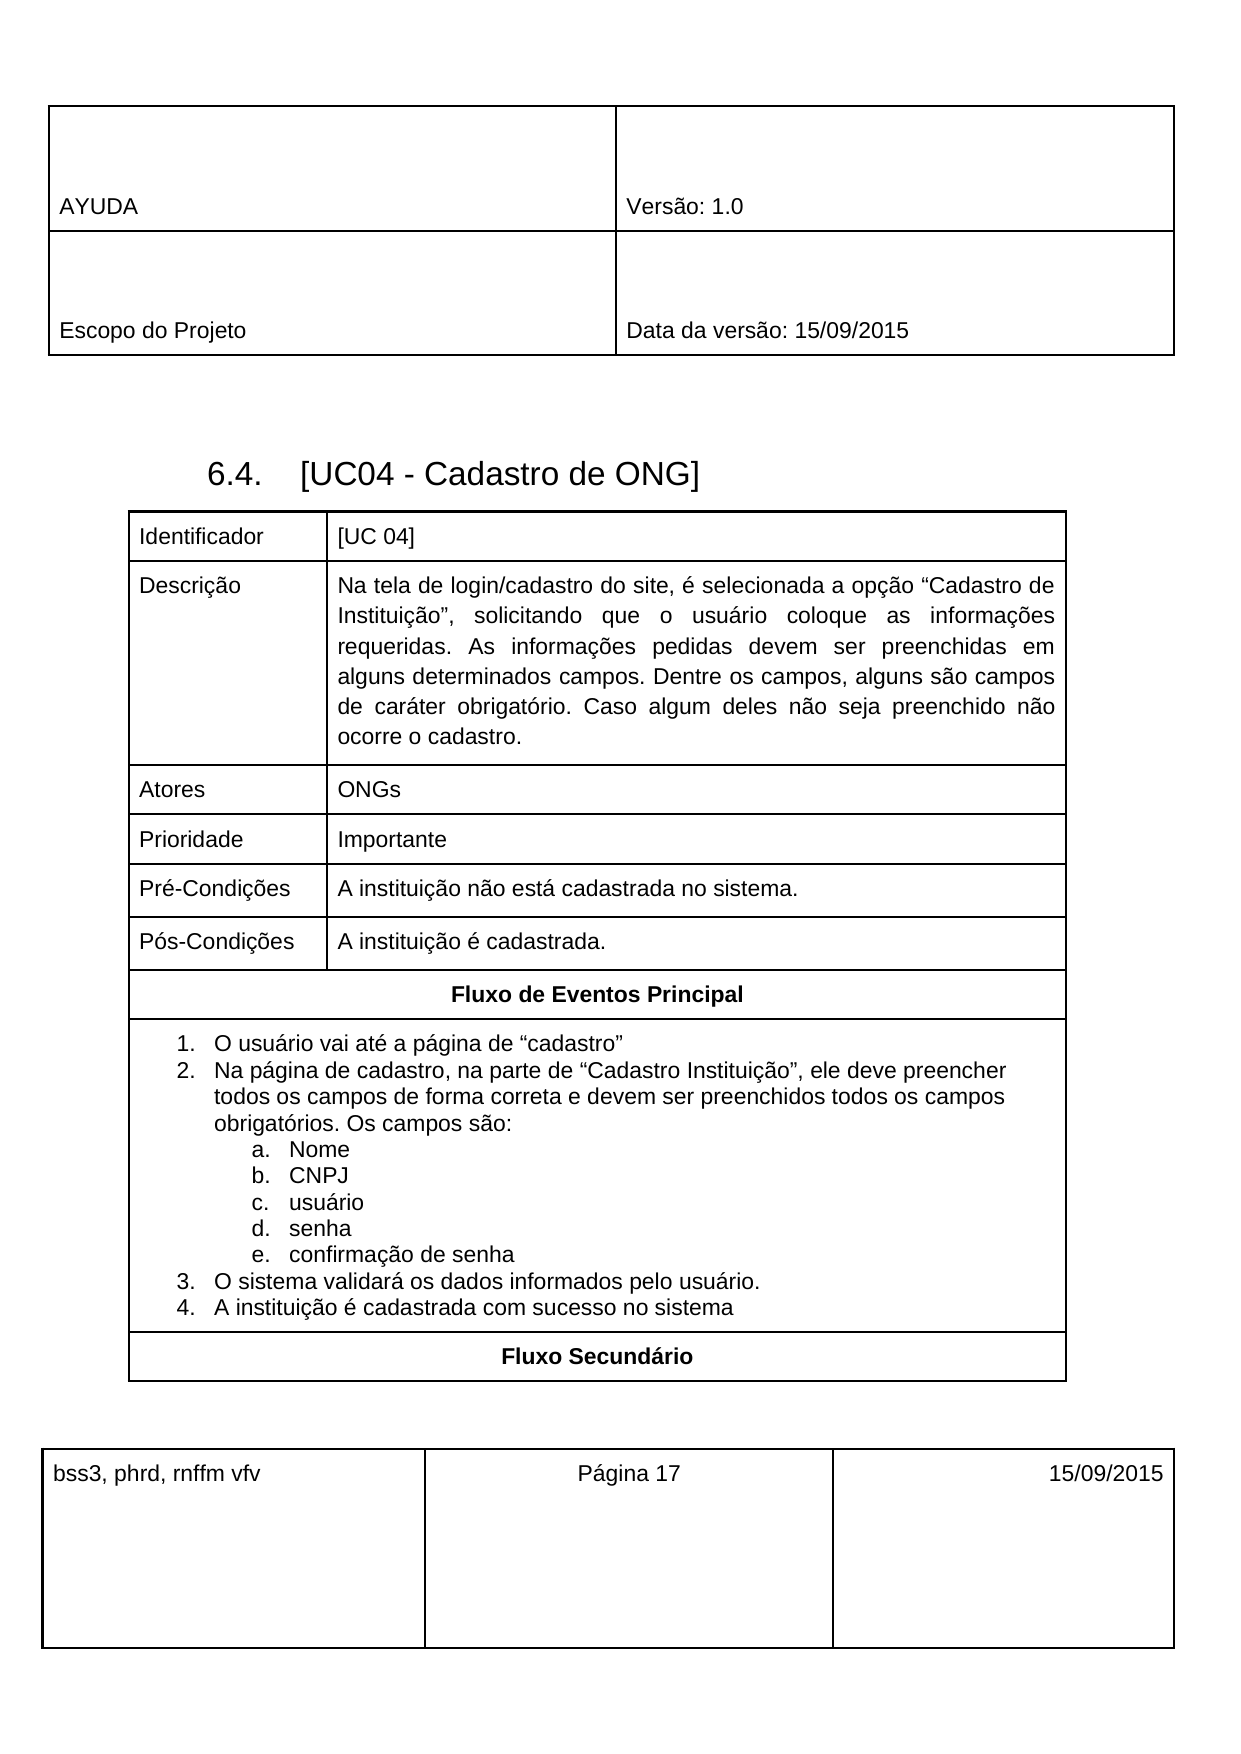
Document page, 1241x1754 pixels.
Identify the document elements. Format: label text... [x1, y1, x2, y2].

table_cell ONGs [328, 766, 1065, 813]
table_cell Importante [328, 815, 1065, 862]
table_cell Fluxo Secundário [130, 1333, 1065, 1380]
table_header Identificador [130, 513, 326, 560]
table_cell A instituição não está cadastrada no sistema. [328, 865, 1065, 916]
table_cell Na tela de login/cadastro do site, é selecionada a opção “Cadastro de Instituição”, solicitando que o usuário coloque as informações requeridas. As informações pedidas devem ser preenchidas em alguns determinados campos. Dentre os campos, alguns são campos de caráter obrigatório. Caso algum deles não seja preenchido não ocorre o cadastro. [328, 562, 1065, 764]
table_cell Prioridade [130, 815, 326, 862]
table_cell Pré-Condições [130, 865, 326, 916]
table_cell Pós-Condições [130, 918, 326, 969]
table_cell Descrição [130, 562, 326, 764]
table_cell O usuário vai até a página de “cadastro” Na página de cadastro, na parte de “Cadastro Instituição”, ele deve preencher todos os campos de forma correta e devem ser preenchidos todos os campos obrigatórios. Os campos são: Nome CNPJ usuário senha confirmação de senha O sistema validará os dados informados pelo usuário. A instituição é cadastrada com sucesso no sistema [130, 1020, 1065, 1331]
table_cell Fluxo de Eventos Principal [130, 971, 1065, 1018]
table_header [UC 04] [328, 513, 1065, 560]
subtitle [UC04 - Cadastro de ONG] [262, 454, 1090, 492]
table_cell Atores [130, 766, 326, 813]
table_cell A instituição é cadastrada. [328, 918, 1065, 969]
